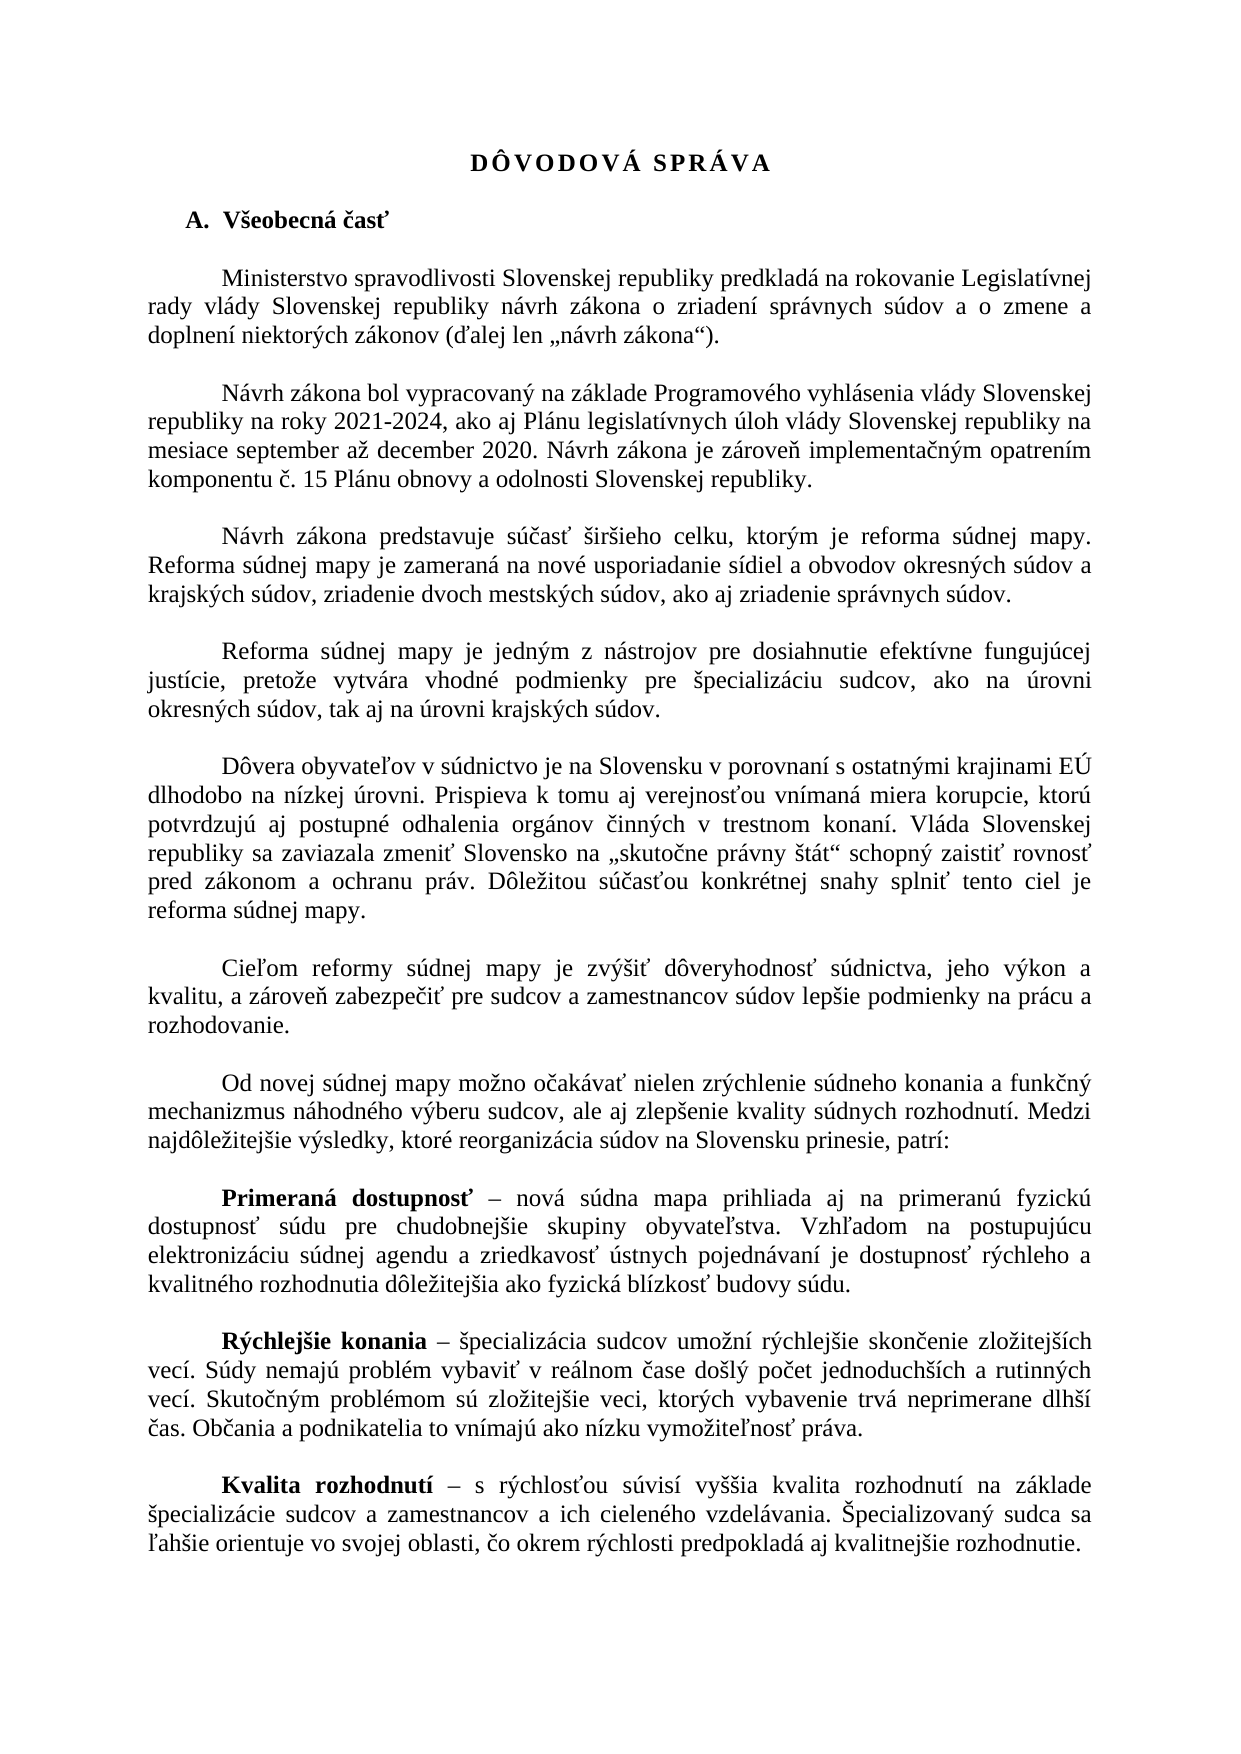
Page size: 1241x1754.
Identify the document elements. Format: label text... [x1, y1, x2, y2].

text Dôvodová správa [148, 148, 1092, 176]
text Reforma súdnej mapy je jedným z nástrojov pre dosiahnutie efektívne fungujúcej justície, pretože vytvára vhodné podmienky pre špecializáciu sudcov, ako na úrovni okresných súdov, tak aj na úrovni krajských súdov. [148, 636, 1092, 723]
text Dôvera obyvateľov v súdnictvo je na Slovensku v porovnaní s ostatnými krajinami EÚ dlhodobo na nízkej úrovni. Prispieva k tomu aj verejnosťou vnímaná miera korupcie, ktorú potvrdzujú aj postupné odhalenia orgánov činných v trestnom konaní. Vláda Slovenskej republiky sa zaviazala zmeniť Slovensko na „skutočne právny štát“ schopný zaistiť rovnosť pred zákonom a ochranu práv. Dôležitou súčasťou konkrétnej snahy splniť tento ciel je reforma súdnej mapy. [148, 751, 1092, 924]
text Ministerstvo spravodlivosti Slovenskej republiky predkladá na rokovanie Legislatívnej rady vlády Slovenskej republiky návrh zákona o zriadení správnych súdov a o zmene a doplnení niektorých zákonov (ďalej len „návrh zákona“). [148, 263, 1092, 349]
text Primeraná dostupnosť – nová súdna mapa prihliada aj na primeranú fyzickú dostupnosť súdu pre chudobnejšie skupiny obyvateľstva. Vzhľadom na postupujúcu elektronizáciu súdnej agendu a zriedkavosť ústnych pojednávaní je dostupnosť rýchleho a kvalitného rozhodnutia dôležitejšia ako fyzická blízkosť budovy súdu. [148, 1183, 1092, 1298]
text Rýchlejšie konania – špecializácia sudcov umožní rýchlejšie skončenie zložitejších vecí. Súdy nemajú problém vybaviť v reálnom čase došlý počet jednoduchších a rutinných vecí. Skutočným problémom sú zložitejšie veci, ktorých vybavenie trvá neprimerane dlhší čas. Občania a podnikatelia to vnímajú ako nízku vymožiteľnosť práva. [148, 1326, 1092, 1441]
text Cieľom reformy súdnej mapy je zvýšiť dôveryhodnosť súdnictva, jeho výkon a kvalitu, a zároveň zabezpečiť pre sudcov a zamestnancov súdov lepšie podmienky na prácu a rozhodovanie. [148, 953, 1092, 1039]
list Všeobecná časť [185, 205, 1092, 234]
text Kvalita rozhodnutí – s rýchlosťou súvisí vyššia kvalita rozhodnutí na základe špecializácie sudcov a zamestnancov a ich cieleného vzdelávania. Špecializovaný sudca sa ľahšie orientuje vo svojej oblasti, čo okrem rýchlosti predpokladá aj kvalitnejšie rozhodnutie. [148, 1470, 1092, 1556]
text Návrh zákona predstavuje súčasť širšieho celku, ktorým je reforma súdnej mapy. Reforma súdnej mapy je zameraná na nové usporiadanie sídiel a obvodov okresných súdov a krajských súdov, zriadenie dvoch mestských súdov, ako aj zriadenie správnych súdov. [148, 521, 1092, 608]
text Od novej súdnej mapy možno očakávať nielen zrýchlenie súdneho konania a funkčný mechanizmus náhodného výberu sudcov, ale aj zlepšenie kvality súdnych rozhodnutí. Medzi najdôležitejšie výsledky, ktoré reorganizácia súdov na Slovensku prinesie, patrí: [148, 1068, 1092, 1154]
text Návrh zákona bol vypracovaný na základe Programového vyhlásenia vlády Slovenskej republiky na roky 2021-2024, ako aj Plánu legislatívnych úloh vlády Slovenskej republiky na mesiace september až december 2020. Návrh zákona je zároveň implementačným opatrením komponentu č. 15 Plánu obnovy a odolnosti Slovenskej republiky. [148, 378, 1092, 493]
